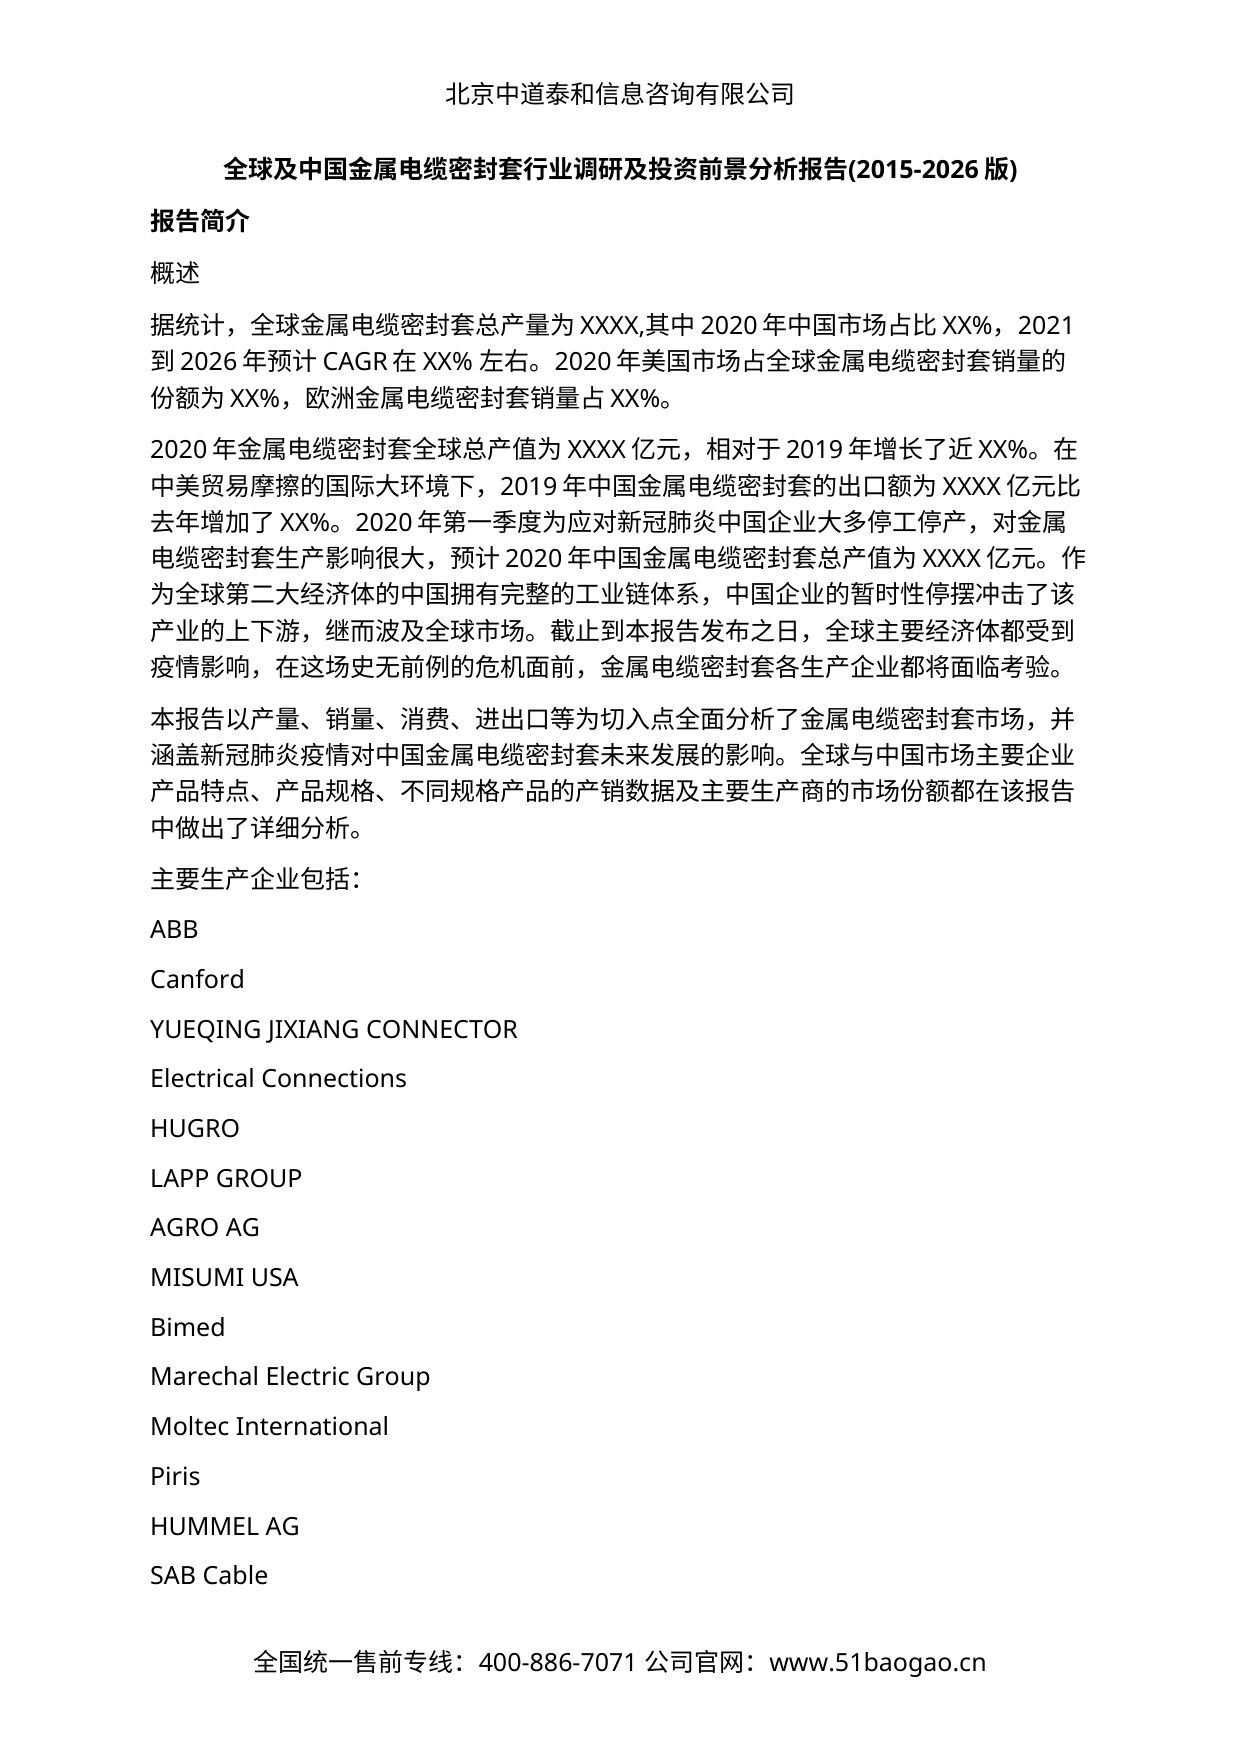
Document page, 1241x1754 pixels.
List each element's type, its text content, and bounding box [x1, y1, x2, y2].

text Canford [150, 962, 1090, 996]
text 主要生产企业包括： [150, 860, 1090, 896]
text Moltec International [150, 1409, 1090, 1443]
text LAPP GROUP [150, 1160, 1090, 1194]
text Marechal Electric Group [150, 1359, 1090, 1393]
text SAB Cable [150, 1558, 1090, 1592]
text 报告简介 [150, 202, 1090, 238]
text 本报告以产量、销量、消费、进出口等为切入点全面分析了金属电缆密封套市场，并涵盖新冠肺炎疫情对中国金属电缆密封套未来发展的影响。全球与中国市场主要企业产品特点、产品规格、不同规格产品的产销数据及主要生产商的市场份额都在该报告中做出了详细分析。 [150, 699, 1090, 844]
text Electrical Connections [150, 1061, 1090, 1095]
text ABB [150, 912, 1090, 946]
text MISUMI USA [150, 1260, 1090, 1294]
text 2020年金属电缆密封套全球总产值为XXXX亿元，相对于2019年增长了近XX%。在中美贸易摩擦的国际大环境下，2019年中国金属电缆密封套的出口额为XXXX亿元比去年增加了XX%。2020年第一季度为应对新冠肺炎中国企业大多停工停产，对金属电缆密封套生产影响很大，预计2020年中国金属电缆密封套总产值为XXXX亿元。作为全球第二大经济体的中国拥有完整的工业链体系，中国企业的暂时性停摆冲击了该产业的上下游，继而波及全球市场。截止到本报告发布之日，全球主要经济体都受到疫情影响，在这场史无前例的危机面前，金属电缆密封套各生产企业都将面临考验。 [150, 430, 1090, 684]
text Piris [150, 1458, 1090, 1492]
text 据统计，全球金属电缆密封套总产量为XXXX,其中2020年中国市场占比XX%，2021到2026年预计CAGR在XX% 左右。2020年美国市场占全球金属电缆密封套销量的份额为XX%，欧洲金属电缆密封套销量占XX%。 [150, 306, 1090, 414]
text 概述 [150, 254, 1090, 290]
text HUGRO [150, 1111, 1090, 1145]
text YUEQING JIXIANG CONNECTOR [150, 1011, 1090, 1045]
text 全球及中国金属电缆密封套行业调研及投资前景分析报告(2015-2026版) [150, 150, 1090, 186]
text HUMMEL AG [150, 1508, 1090, 1542]
text Bimed [150, 1309, 1090, 1343]
text AGRO AG [150, 1210, 1090, 1244]
